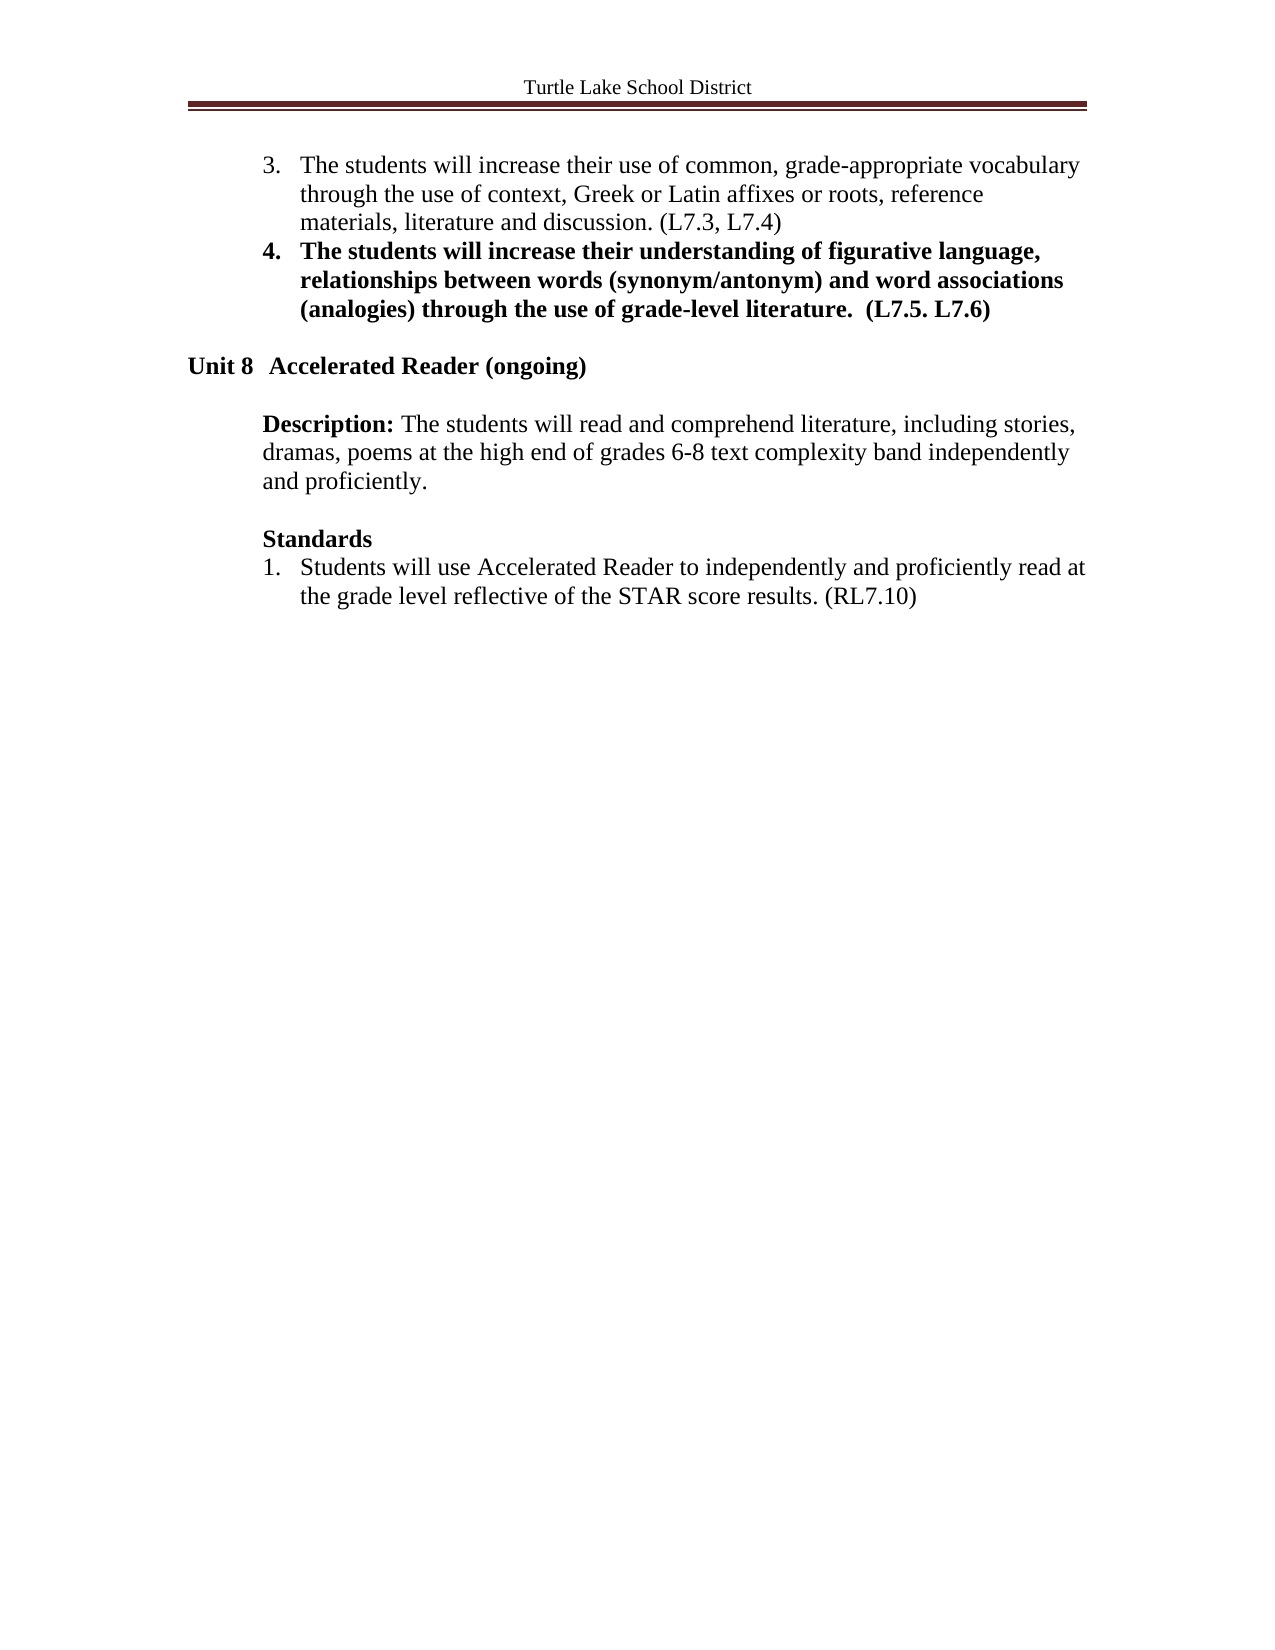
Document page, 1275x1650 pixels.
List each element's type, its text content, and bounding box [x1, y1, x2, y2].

subtitle Unit 8 Accelerated Reader (ongoing) [187, 351, 1087, 380]
subtitle Standards [187, 524, 1087, 552]
subtitle The students will increase their understanding of figurative language, relationships between words (synonym/antonym) and word associations (analogies) through the use of grade-level literature. (L7.5. L7.6) [262, 236, 1087, 322]
subtitle Students will use Accelerated Reader to independently and proficiently read at the grade level reflective of the STAR score results. (RL7.10) [262, 552, 1087, 610]
subtitle Description: The students will read and comprehend literature, including stories, dramas, poems at the high end of grades 6-8 text complexity band independently and proficiently. [262, 409, 1087, 495]
subtitle The students will increase their use of common, grade-appropriate vocabulary through the use of context, Greek or Latin affixes or roots, reference materials, literature and discussion. (L7.3, L7.4) [262, 150, 1087, 236]
